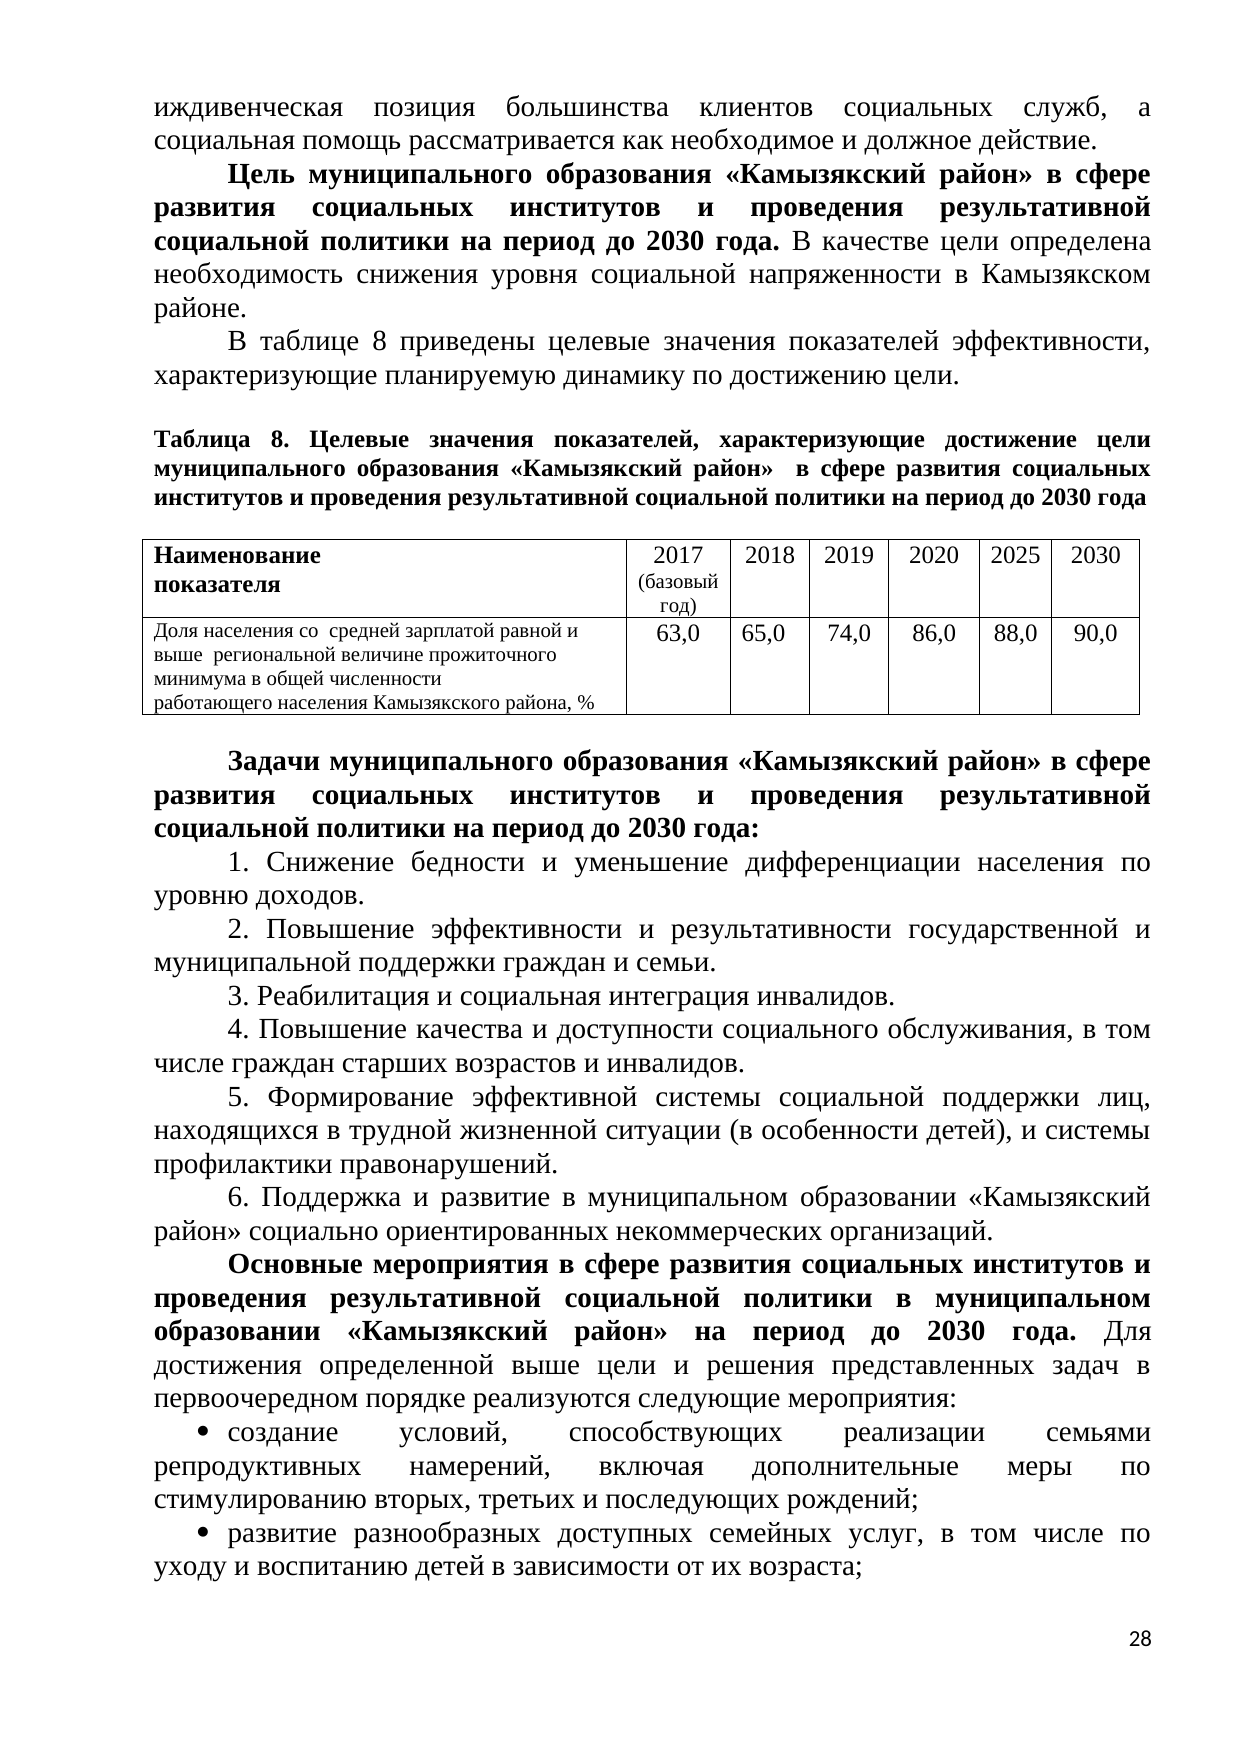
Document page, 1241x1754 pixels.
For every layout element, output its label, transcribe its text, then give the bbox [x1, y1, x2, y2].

list 3. Реабилитация и социальная интеграция инвалидов. [153, 978, 1152, 1012]
table_header Наименование показателя [143, 540, 626, 617]
list 2. Повышение эффективности и результативности государственной и муниципальной поддержки граждан и семьи. [153, 911, 1152, 978]
list 5. Формирование эффективной системы социальной поддержки лиц, находящихся в трудной жизненной ситуации (в особенности детей), и системы профилактики правонарушений. [153, 1079, 1152, 1179]
list 6. Поддержка и развитие в муниципальном образовании «Камызякский район» социально ориентированных некоммерческих организаций. [153, 1179, 1152, 1246]
text Основные мероприятия в сфере развития социальных институтов и проведения результативной социальной политики в муниципальном образовании «Камызякский район» на период до 2030 года. Для достижения определенной выше цели и решения представленных задач в первоочередном порядке реализуются следующие мероприятия: [153, 1246, 1152, 1414]
table_cell Доля населения со средней зарплатой равной и выше региональной величине прожиточного минимума в общей численности работающего населения Камызякского района, % [143, 618, 626, 714]
list 4. Повышение качества и доступности социального обслуживания, в том числе граждан старших возрастов и инвалидов. [153, 1012, 1152, 1079]
text Задачи муниципального образования «Камызякский район» в сфере развития социальных институтов и проведения результативной социальной политики на период до 2030 года: [153, 743, 1152, 844]
text Таблица 8. Целевые значения показателей, характеризующие достижение цели муниципального образования «Камызякский район» в сфере развития социальных институтов и проведения результативной социальной политики на период до 2030 года [153, 424, 1152, 510]
list развитие разнообразных доступных семейных услуг, в том числе по уходу и воспитанию детей в зависимости от их возраста; [153, 1515, 1152, 1582]
table_header 2030 [1052, 540, 1139, 617]
table_cell 74,0 [810, 618, 888, 714]
table_header 2020 [889, 540, 979, 617]
table_header 2018 [731, 540, 809, 617]
table_cell 90,0 [1052, 618, 1139, 714]
text Цель муниципального образования «Камызякский район» в сфере развития социальных институтов и проведения результативной социальной политики на период до 2030 года. В качестве цели определена необходимость снижения уровня социальной напряженности в Камызякском районе. [153, 156, 1152, 323]
table_cell 63,0 [627, 618, 730, 714]
table_cell 88,0 [980, 618, 1051, 714]
text В таблице 8 приведены целевые значения показателей эффективности, характеризующие планируемую динамику по достижению цели. [153, 323, 1152, 391]
table_cell 86,0 [889, 618, 979, 714]
table_header 2017 (базовый год) [627, 540, 730, 617]
list 1. Снижение бедности и уменьшение дифференциации населения по уровню доходов. [153, 844, 1152, 911]
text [153, 89, 1152, 156]
list создание условий, способствующих реализации семьями репродуктивных намерений, включая дополнительные меры по стимулированию вторых, третьих и последующих рождений; [153, 1414, 1152, 1515]
table_header 2025 [980, 540, 1051, 617]
table_cell 65,0 [731, 618, 809, 714]
table_header 2019 [810, 540, 888, 617]
